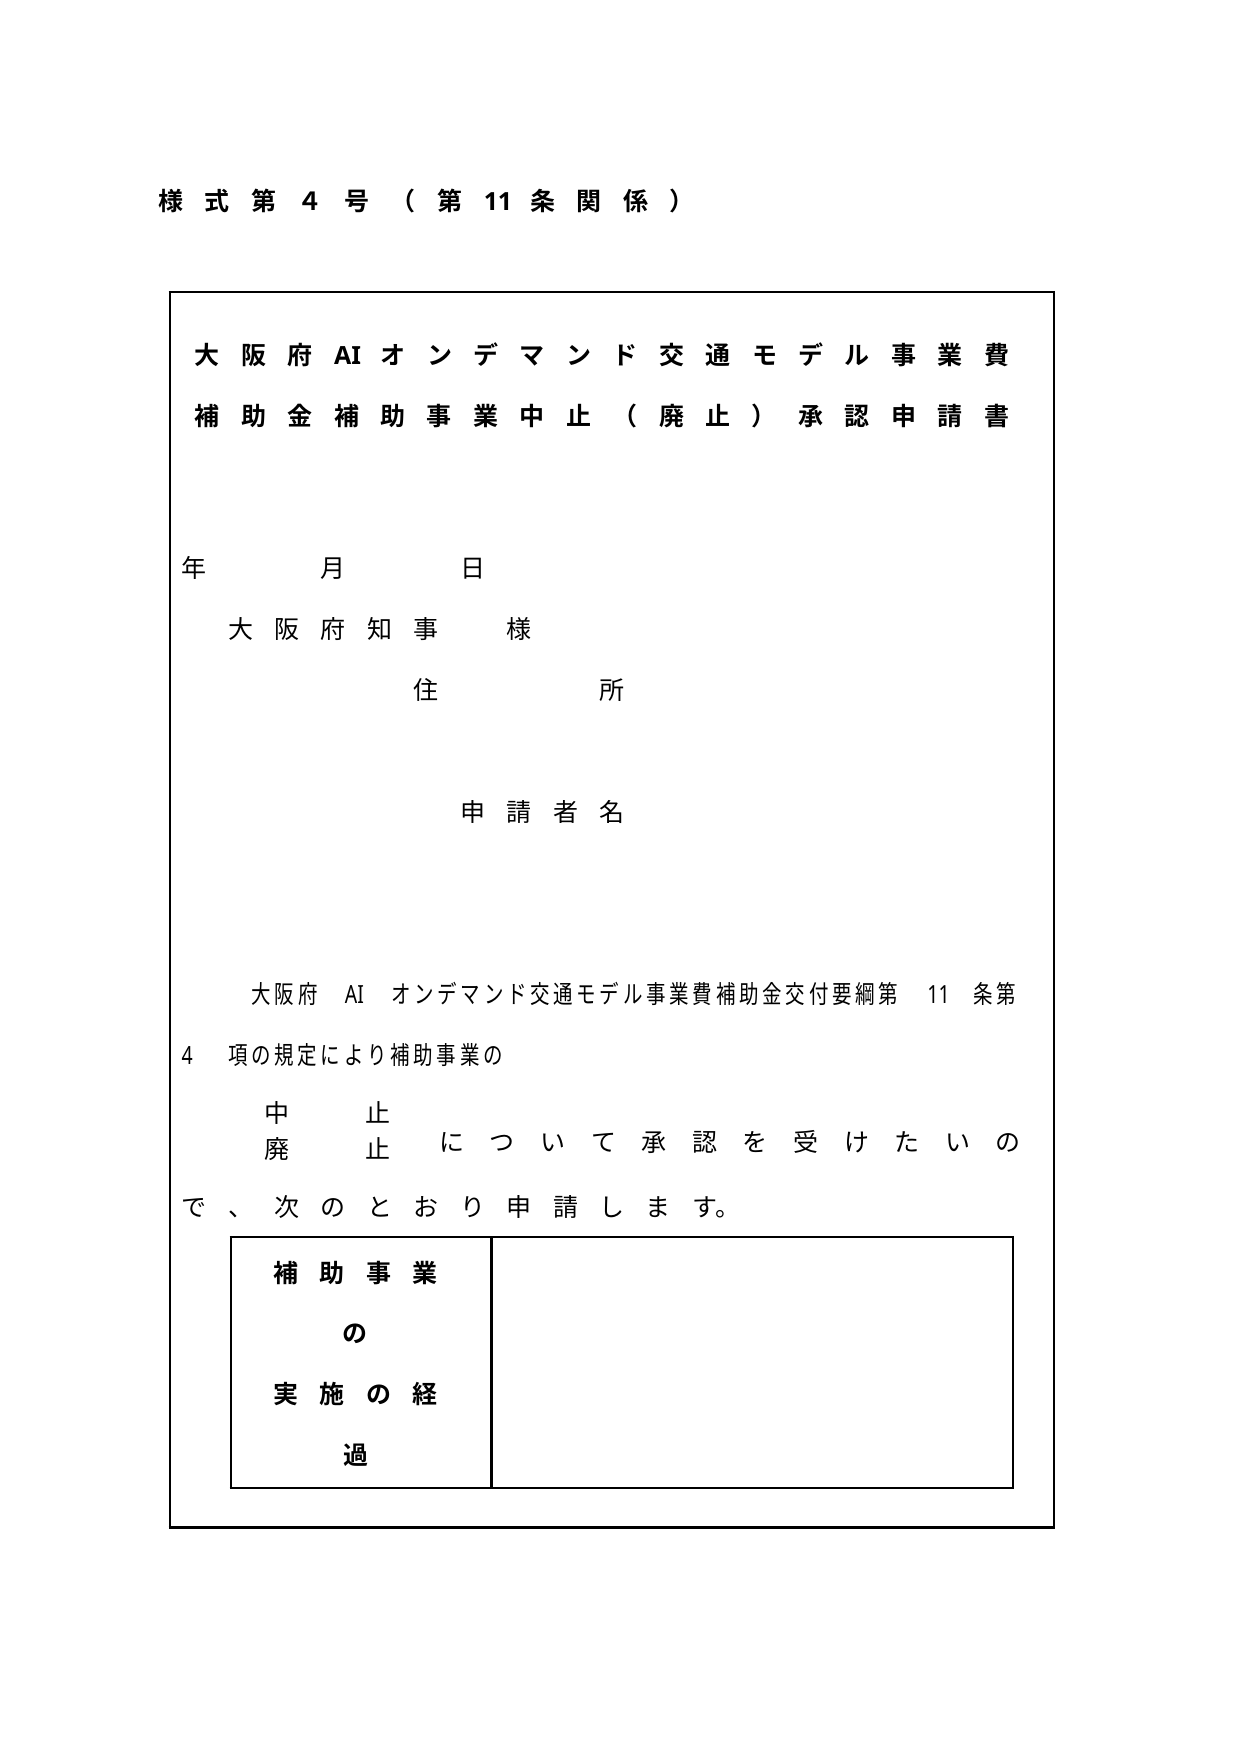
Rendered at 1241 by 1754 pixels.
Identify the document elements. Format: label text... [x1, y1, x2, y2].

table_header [171, 293, 1053, 1526]
text 様式第４号（第11条関係） [158, 169, 1064, 230]
